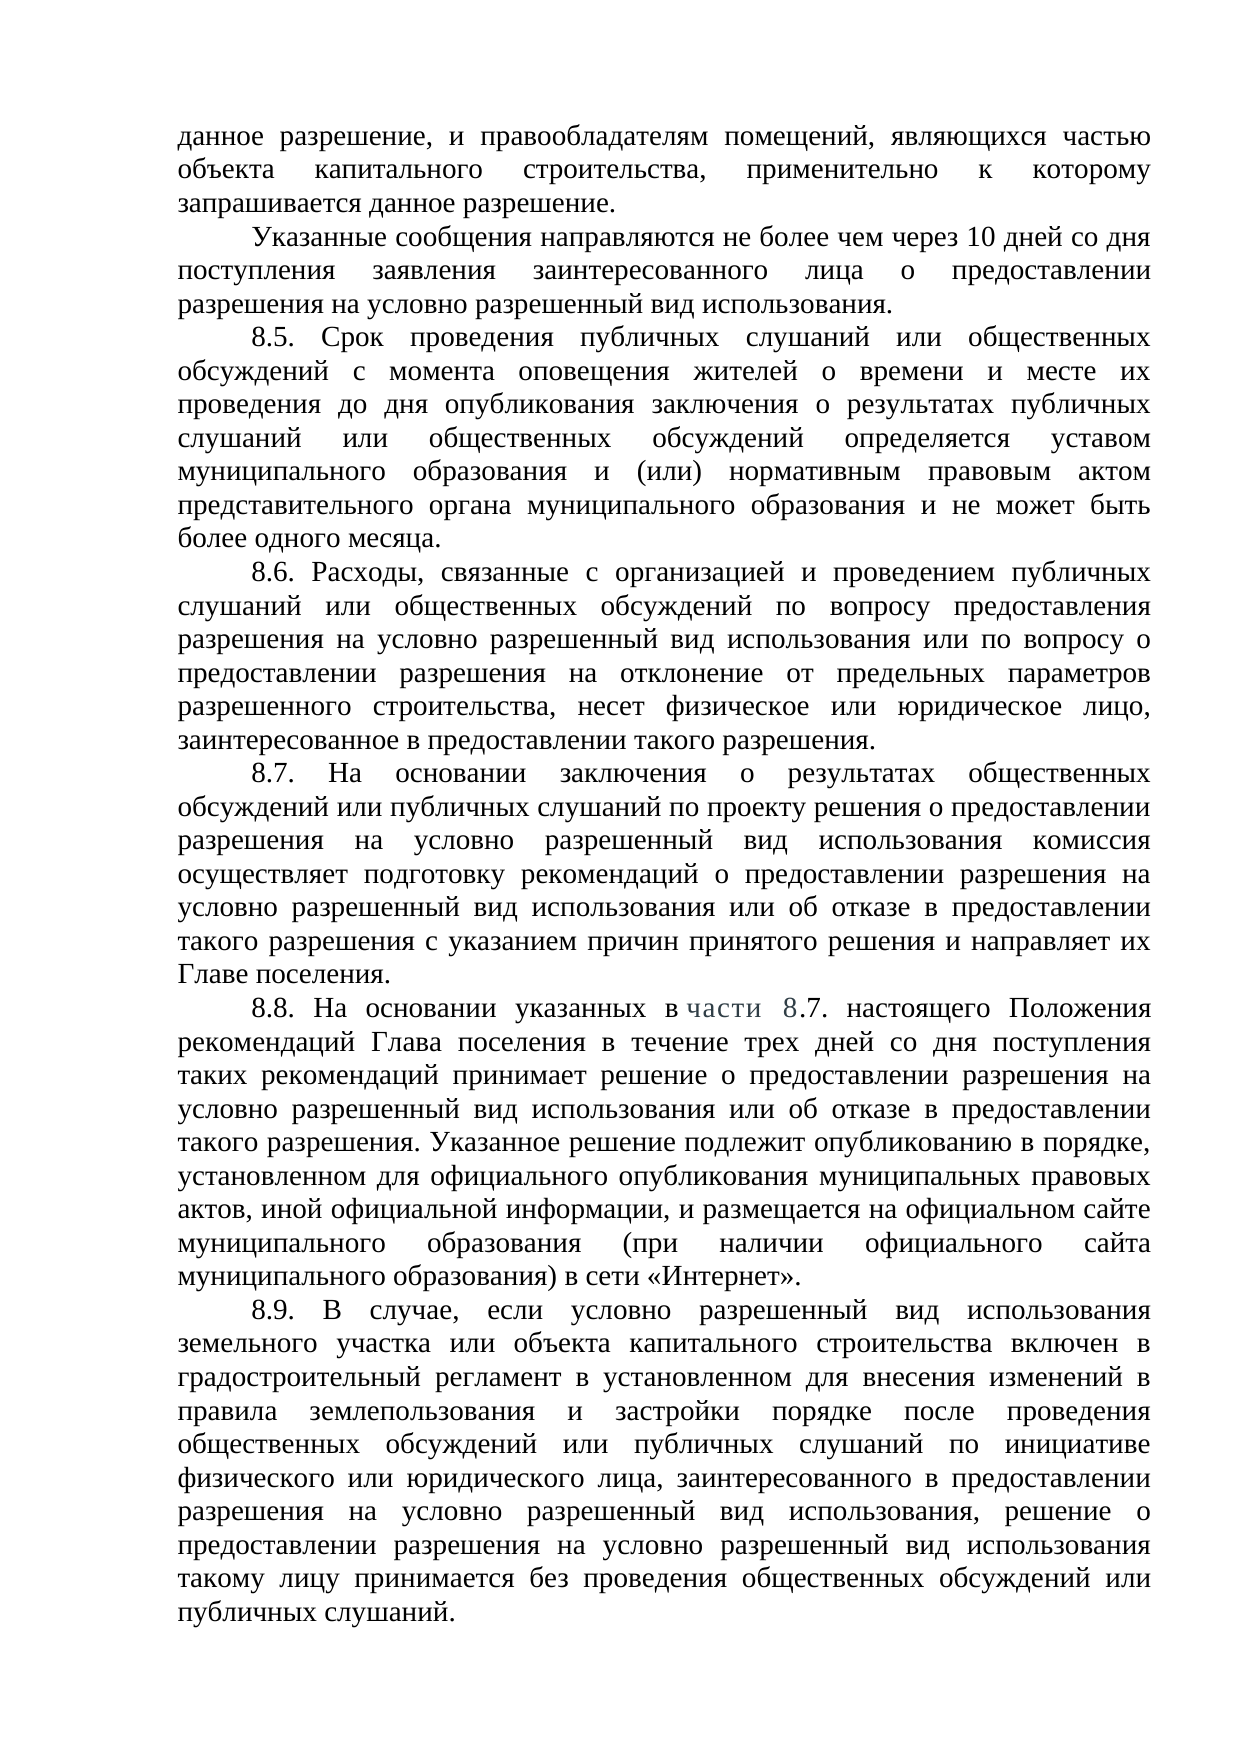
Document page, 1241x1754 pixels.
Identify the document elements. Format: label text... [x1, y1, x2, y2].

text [177, 118, 1152, 219]
text 8.9. В случае, если условно разрешенный вид использования земельного участка или объекта капитального строительства включен в градостроительный регламент в установленном для внесения изменений в правила землепользования и застройки порядке после проведения общественных обсуждений или публичных слушаний по инициативе физического или юридического лица, заинтересованного в предоставлении разрешения на условно разрешенный вид использования, решение о предоставлении разрешения на условно разрешенный вид использования такому лицу принимается без проведения общественных обсуждений или публичных слушаний. [177, 1292, 1152, 1627]
text Указанные сообщения направляются не более чем через 10 дней со дня поступления заявления заинтересованного лица о предоставлении разрешения на условно разрешенный вид использования. [177, 219, 1152, 319]
text 8.8. На основании указанных в части 8.7. настоящего Положения рекомендаций Глава поселения в течение трех дней со дня поступления таких рекомендаций принимает решение о предоставлении разрешения на условно разрешенный вид использования или об отказе в предоставлении такого разрешения. Указанное решение подлежит опубликованию в порядке, установленном для официального опубликования муниципальных правовых актов, иной официальной информации, и размещается на официальном сайте муниципального образования (при наличии официального сайта муниципального образования) в сети «Интернет». [177, 990, 1152, 1292]
text 8.5. Срок проведения публичных слушаний или общественных обсуждений с момента оповещения жителей о времени и месте их проведения до дня опубликования заключения о результатах публичных слушаний или общественных обсуждений определяется уставом муниципального образования и (или) нормативным правовым актом представительного органа муниципального образования и не может быть более одного месяца. [177, 319, 1152, 554]
text 8.7. На основании заключения о результатах общественных обсуждений или публичных слушаний по проекту решения о предоставлении разрешения на условно разрешенный вид использования комиссия осуществляет подготовку рекомендаций о предоставлении разрешения на условно разрешенный вид использования или об отказе в предоставлении такого разрешения с указанием причин принятого решения и направляет их Главе поселения. [177, 755, 1152, 990]
text 8.6. Расходы, связанные с организацией и проведением публичных слушаний или общественных обсуждений по вопросу предоставления разрешения на условно разрешенный вид использования или по вопросу о предоставлении разрешения на отклонение от предельных параметров разрешенного строительства, несет физическое или юридическое лицо, заинтересованное в предоставлении такого разрешения. [177, 554, 1152, 755]
